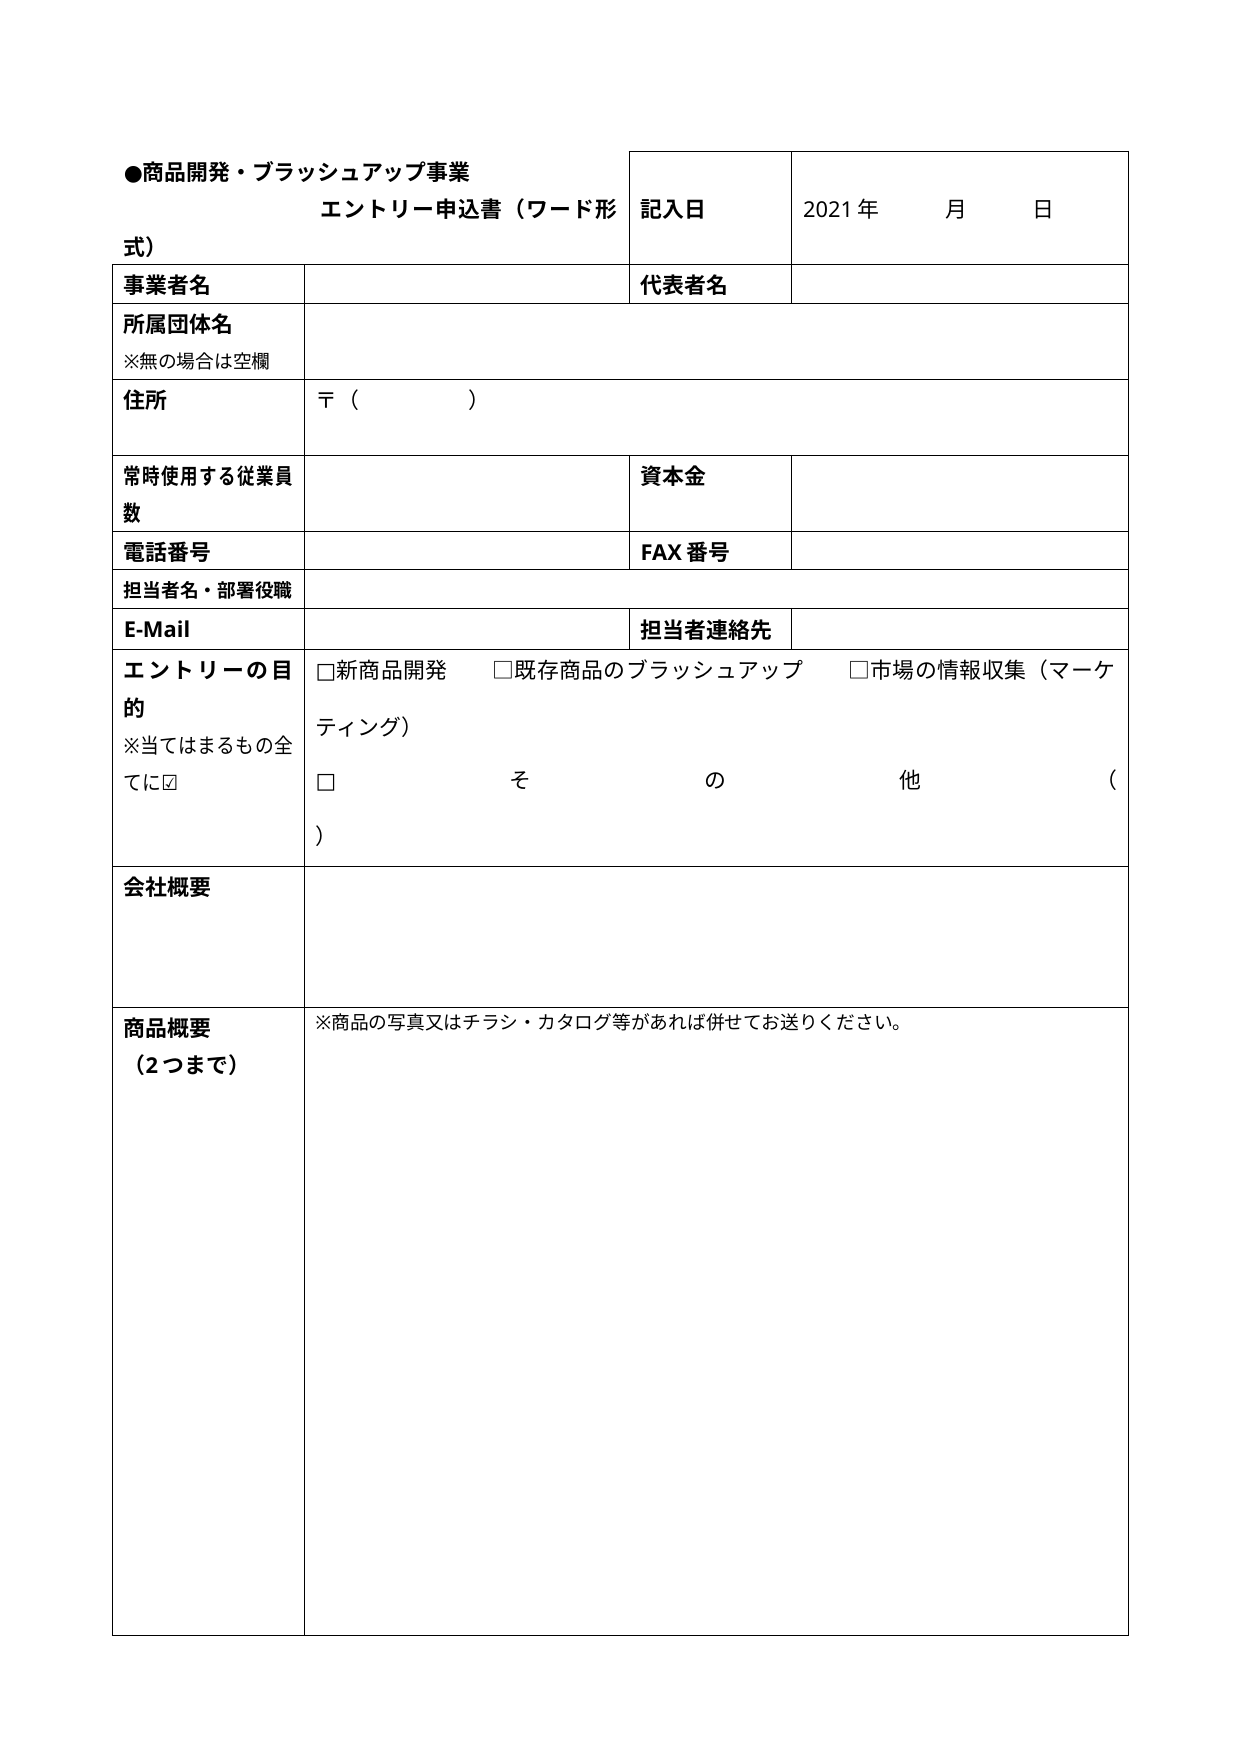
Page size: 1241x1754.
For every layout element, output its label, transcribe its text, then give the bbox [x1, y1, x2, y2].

table_cell [792, 265, 1128, 303]
table_cell FAX番号 [630, 532, 791, 569]
table_cell 商品概要 （2つまで） [113, 1008, 304, 1635]
table_cell 資本金 [630, 456, 791, 531]
table_cell 事業者名 [113, 265, 304, 303]
table_cell [305, 265, 629, 303]
table_cell 代表者名 [630, 265, 791, 303]
table_cell 所属団体名 ※無の場合は空欄 [113, 304, 304, 379]
table_cell [305, 304, 1128, 379]
table_cell [305, 867, 1128, 1007]
table_cell 常時使用する従業員数 [113, 456, 304, 531]
table_cell [792, 532, 1128, 569]
table_cell [305, 532, 629, 569]
table_cell □新商品開発 □既存商品のブラッシュアップ □市場の情報収集（マーケティング） □その他（ ） [305, 650, 1128, 866]
table_header 2021年 月 日 [792, 152, 1128, 264]
table_cell 担当者連絡先 [630, 609, 791, 649]
table_cell [305, 570, 1128, 608]
table_cell ※商品の写真又はチラシ・カタログ等があれば併せてお送りください。 [305, 1008, 1128, 1635]
table_cell 〒（ ） [305, 380, 1128, 455]
table_cell [792, 609, 1128, 649]
table_header 記入日 [630, 152, 791, 264]
table_cell 電話番号 [113, 532, 304, 569]
table_cell [305, 609, 629, 649]
table_cell 担当者名・部署役職 [113, 570, 304, 608]
table_cell E-Mail [113, 609, 304, 649]
table_cell [792, 456, 1128, 531]
table_header ●商品開発・ブラッシュアップ事業 エントリー申込書（ワード形式） [112, 151, 629, 264]
table_cell エントリーの目的 ※当てはまるもの全てに☑ [113, 650, 304, 866]
table_cell 会社概要 [113, 867, 304, 1007]
table_cell 住所 [113, 380, 304, 455]
table_cell [305, 456, 629, 531]
